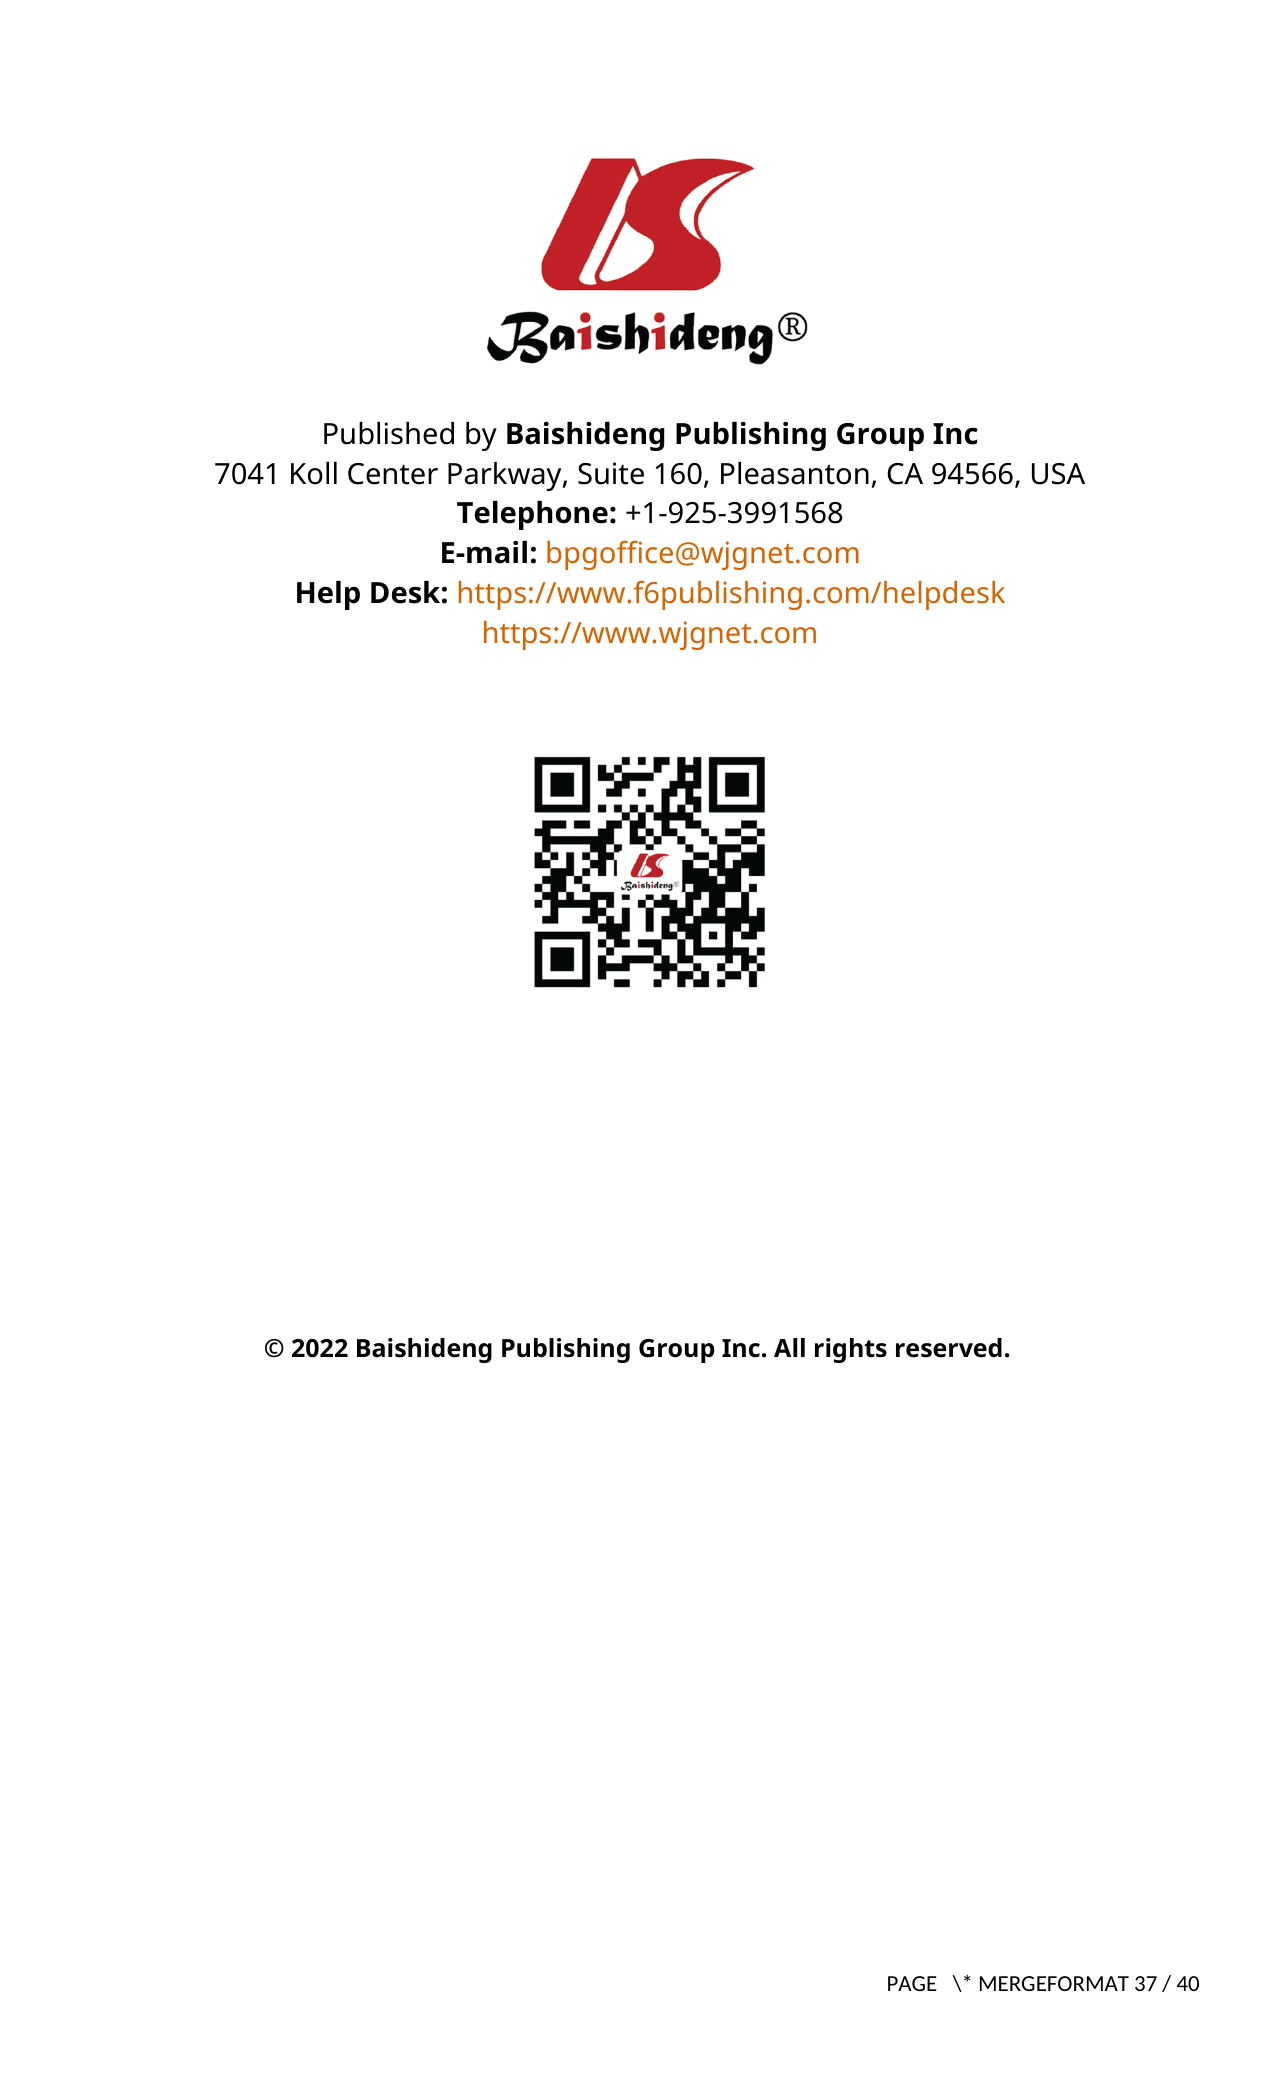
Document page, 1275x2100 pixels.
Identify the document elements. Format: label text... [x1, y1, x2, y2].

text © 2022 Baishideng Publishing Group Inc. All rights reserved. [75, 1331, 1200, 1365]
picture [445, 143, 855, 380]
text https://www.wjgnet.com [100, 612, 1200, 652]
text E-mail: bpgoffice@wjgnet.com [100, 532, 1200, 572]
text Help Desk: https://www.f6publishing.com/helpdesk [100, 572, 1200, 612]
text 7041 Koll Center Parkway, Suite 160, Pleasanton, CA 94566, USA [100, 453, 1200, 493]
picture [531, 753, 769, 990]
text Published by Baishideng Publishing Group Inc [100, 413, 1200, 453]
text Telephone: +1-925-3991568 [100, 493, 1200, 532]
